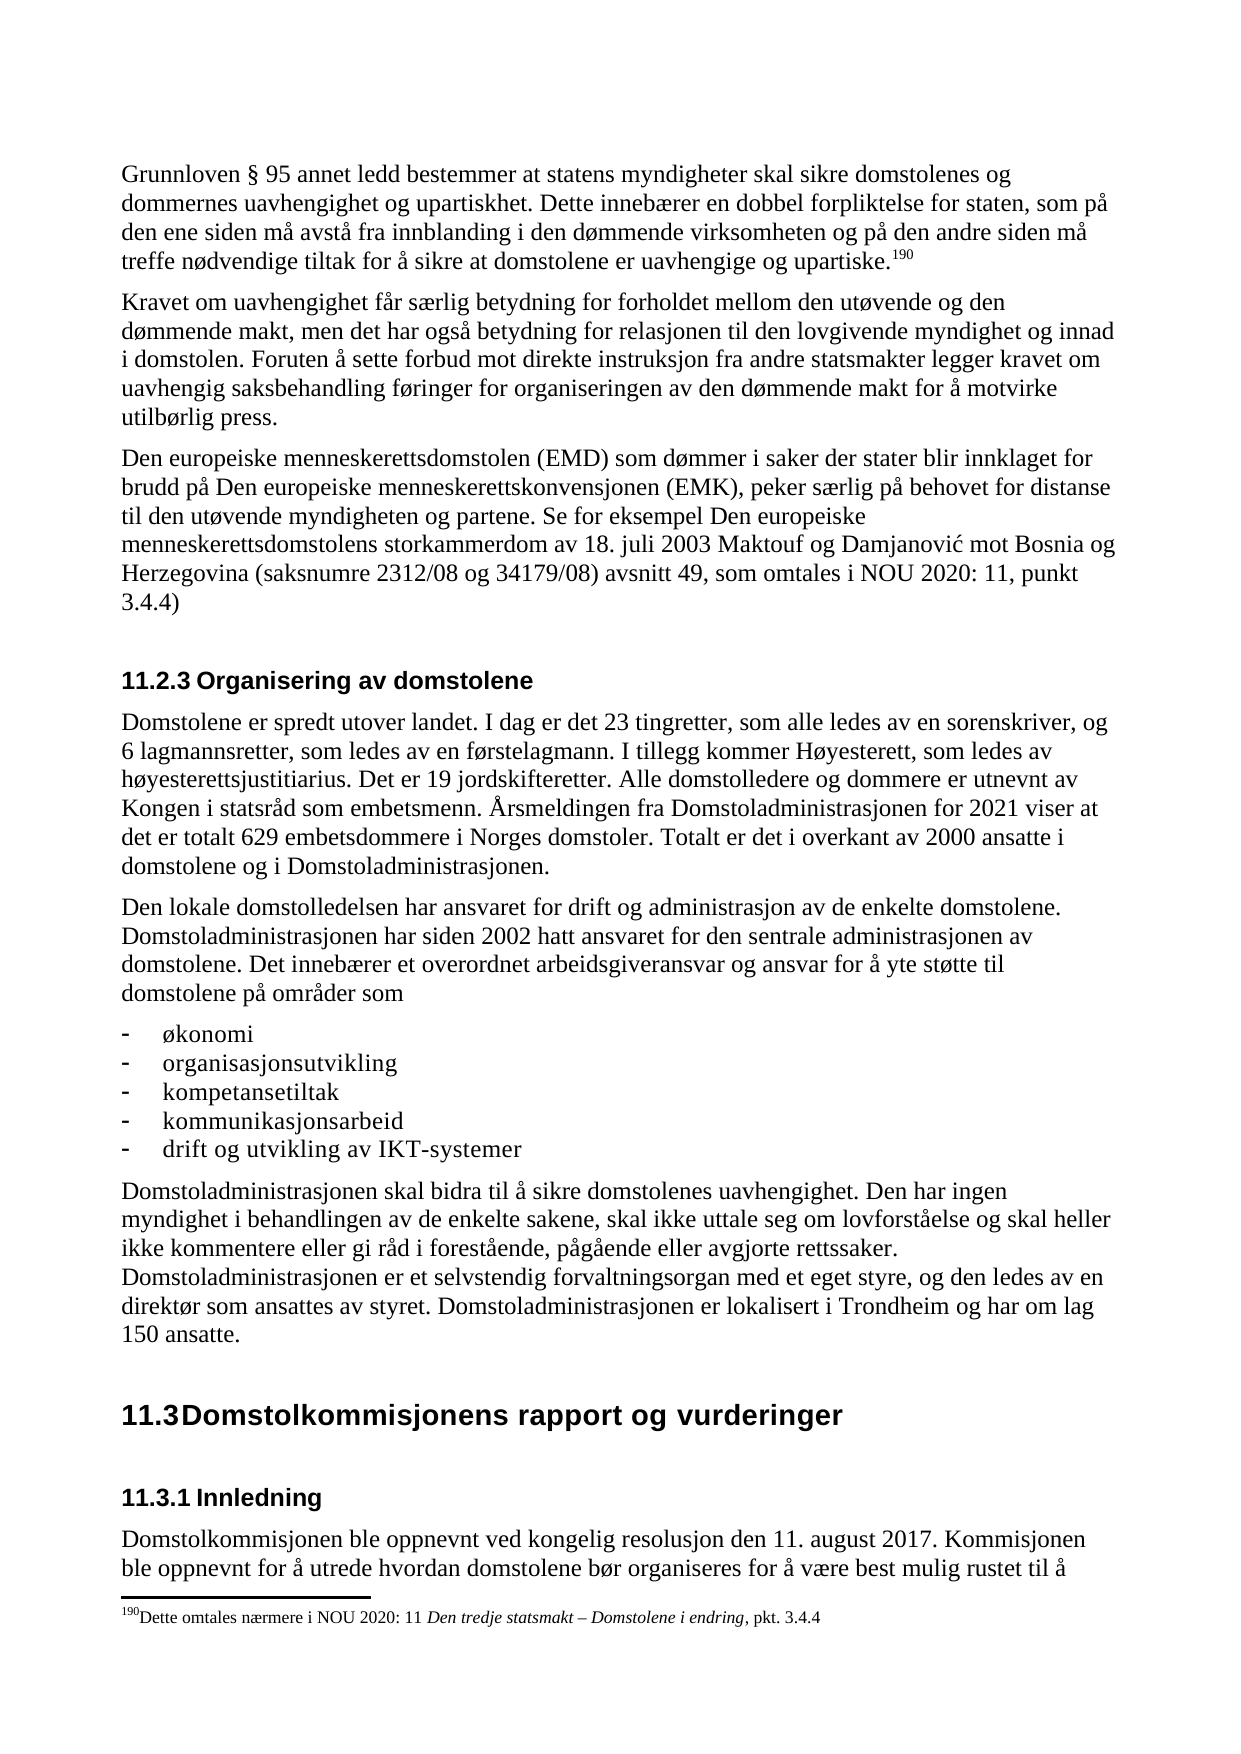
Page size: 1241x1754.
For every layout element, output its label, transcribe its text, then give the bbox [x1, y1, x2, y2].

list organisasjonsutvikling [121, 1048, 1119, 1077]
list økonomi [121, 1019, 1119, 1048]
text Domstolene er spredt utover landet. I dag er det 23 tingretter, som alle ledes av en sorenskriver, og 6 lagmannsretter, som ledes av en førstelagmann. I tillegg kommer Høyesterett, som ledes av høyesterettsjustitiarius. Det er 19 jordskifteretter. Alle domstolledere og dommere er utnevnt av Kongen i statsråd som embetsmenn. Årsmeldingen fra Domstoladministrasjonen for 2021 viser at det er totalt 629 embetsdommere i Norges domstoler. Totalt er det i overkant av 2000 ansatte i domstolene og i Domstoladministrasjonen. [121, 707, 1119, 879]
text Den europeiske menneskerettsdomstolen (EMD) som dømmer i saker der stater blir innklaget for brudd på Den europeiske menneskerettskonvensjonen (EMK), peker særlig på behovet for distanse til den utøvende myndigheten og partene. Se for eksempel Den europeiske menneskerettsdomstolens storkammerdom av 18. juli 2003 Maktouf og Damjanović mot Bosnia og Herzegovina (saksnumre 2312/08 og 34179/08) avsnitt 49, som omtales i NOU 2020: 11, punkt 3.4.4) [121, 443, 1119, 616]
subtitle Organisering av domstolene [121, 666, 1119, 694]
list kompetansetiltak [121, 1077, 1119, 1106]
subtitle Domstolkommisjonens rapport og vurderinger [121, 1398, 1119, 1432]
text Den lokale domstolledelsen har ansvaret for drift og administrasjon av de enkelte domstolene. Domstoladministrasjonen har siden 2002 hatt ansvaret for den sentrale administrasjonen av domstolene. Det innebærer et overordnet arbeidsgiveransvar og ansvar for å yte støtte til domstolene på områder som [121, 892, 1119, 1007]
text Grunnloven § 95 annet ledd bestemmer at statens myndigheter skal sikre domstolenes og dommernes uavhengighet og upartiskhet. Dette innebærer en dobbel forpliktelse for staten, som på den ene siden må avstå fra innblanding i den dømmende virksomheten og på den andre siden må treffe nødvendige tiltak for å sikre at domstolene er uavhengige og upartiske. [121, 159, 1119, 274]
text Kravet om uavhengighet får særlig betydning for forholdet mellom den utøvende og den dømmende makt, men det har også betydning for relasjonen til den lovgivende myndighet og innad i domstolen. Foruten å sette forbud mot direkte instruksjon fra andre statsmakter legger kravet om uavhengig saksbehandling føringer for organiseringen av den dømmende makt for å motvirke utilbørlig press. [121, 287, 1119, 431]
subtitle Innledning [121, 1483, 1119, 1511]
list kommunikasjonsarbeid [121, 1106, 1119, 1134]
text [121, 1524, 1119, 1582]
list drift og utvikling av IKT-systemer [121, 1134, 1119, 1163]
text Domstoladministrasjonen skal bidra til å sikre domstolenes uavhengighet. Den har ingen myndighet i behandlingen av de enkelte sakene, skal ikke uttale seg om lovforståelse og skal heller ikke kommentere eller gi råd i forestående, pågående eller avgjorte rettssaker. Domstoladministrasjonen er et selvstendig forvaltningsorgan med et eget styre, og den ledes av en direktør som ansattes av styret. Domstoladministrasjonen er lokalisert i Trondheim og har om lag 150 ansatte. [121, 1176, 1119, 1348]
